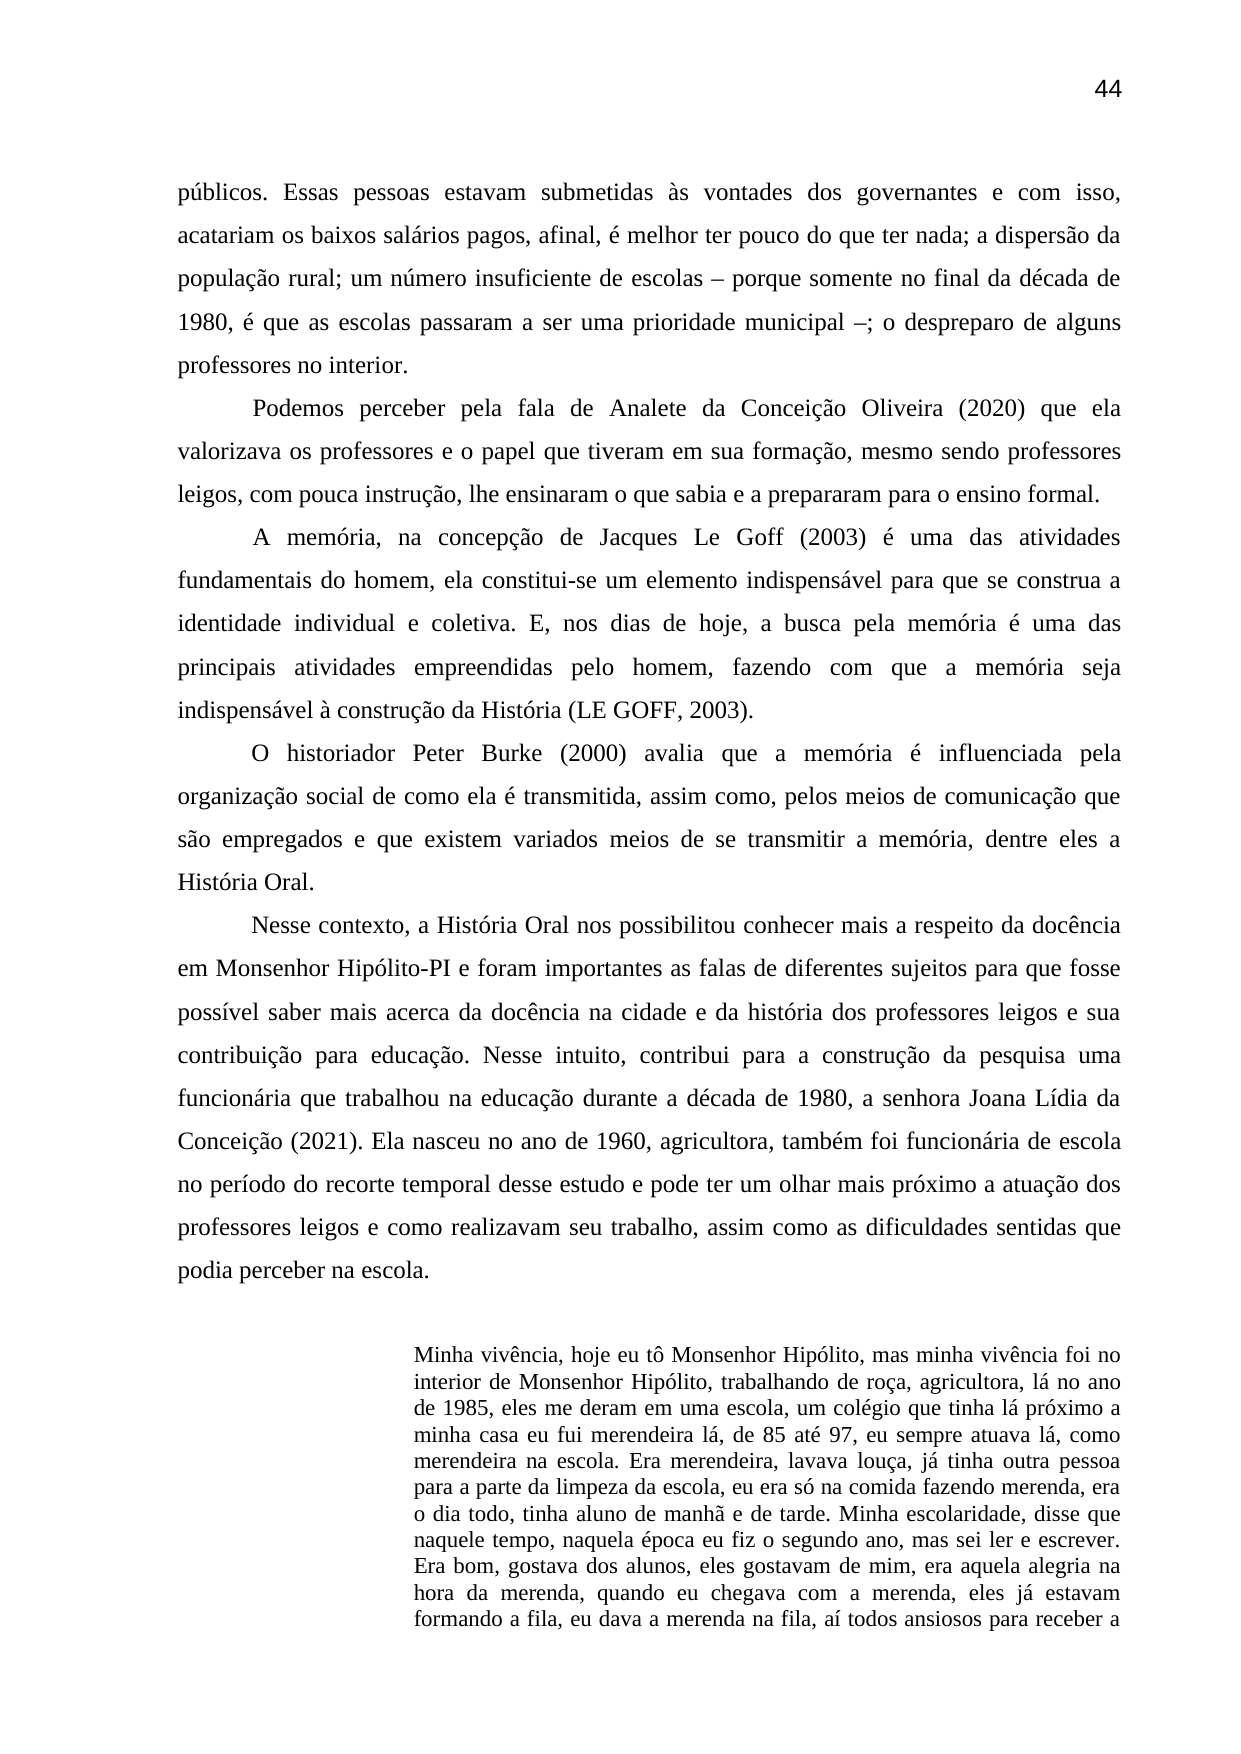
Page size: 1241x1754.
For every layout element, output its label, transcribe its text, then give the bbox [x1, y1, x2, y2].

text Podemos perceber pela fala de Analete da Conceição Oliveira (2020) que ela valorizava os professores e o papel que tiveram em sua formação, mesmo sendo professores leigos, com pouca instrução, lhe ensinaram o que sabia e a prepararam para o ensino formal. [177, 393, 1122, 508]
text O historiador Peter Burke (2000) avalia que a memória é influenciada pela organização social de como ela é transmitida, assim como, pelos meios de comunicação que são empregados e que existem variados meios de se transmitir a memória, dentre eles a História Oral. [177, 738, 1122, 896]
text Nesse contexto, a História Oral nos possibilitou conhecer mais a respeito da docência em Monsenhor Hipólito-PI e foram importantes as falas de diferentes sujeitos para que fosse possível saber mais acerca da docência na cidade e da história dos professores leigos e sua contribuição para educação. Nesse intuito, contribui para a construção da pesquisa uma funcionária que trabalhou na educação durante a década de 1980, a senhora Joana Lídia da Conceição (2021). Ela nasceu no ano de 1960, agricultora, também foi funcionária de escola no período do recorte temporal desse estudo e pode ter um olhar mais próximo a atuação dos professores leigos e como realizavam seu trabalho, assim como as dificuldades sentidas que podia perceber na escola. [177, 910, 1122, 1284]
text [413, 1342, 1122, 1631]
text A memória, na concepção de Jacques Le Goff (2003) é uma das atividades fundamentais do homem, ela constitui-se um elemento indispensável para que se construa a identidade individual e coletiva. E, nos dias de hoje, a busca pela memória é uma das principais atividades empreendidas pelo homem, fazendo com que a memória seja indispensável à construção da História (LE GOFF, 2003). [177, 522, 1122, 723]
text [177, 177, 1122, 378]
